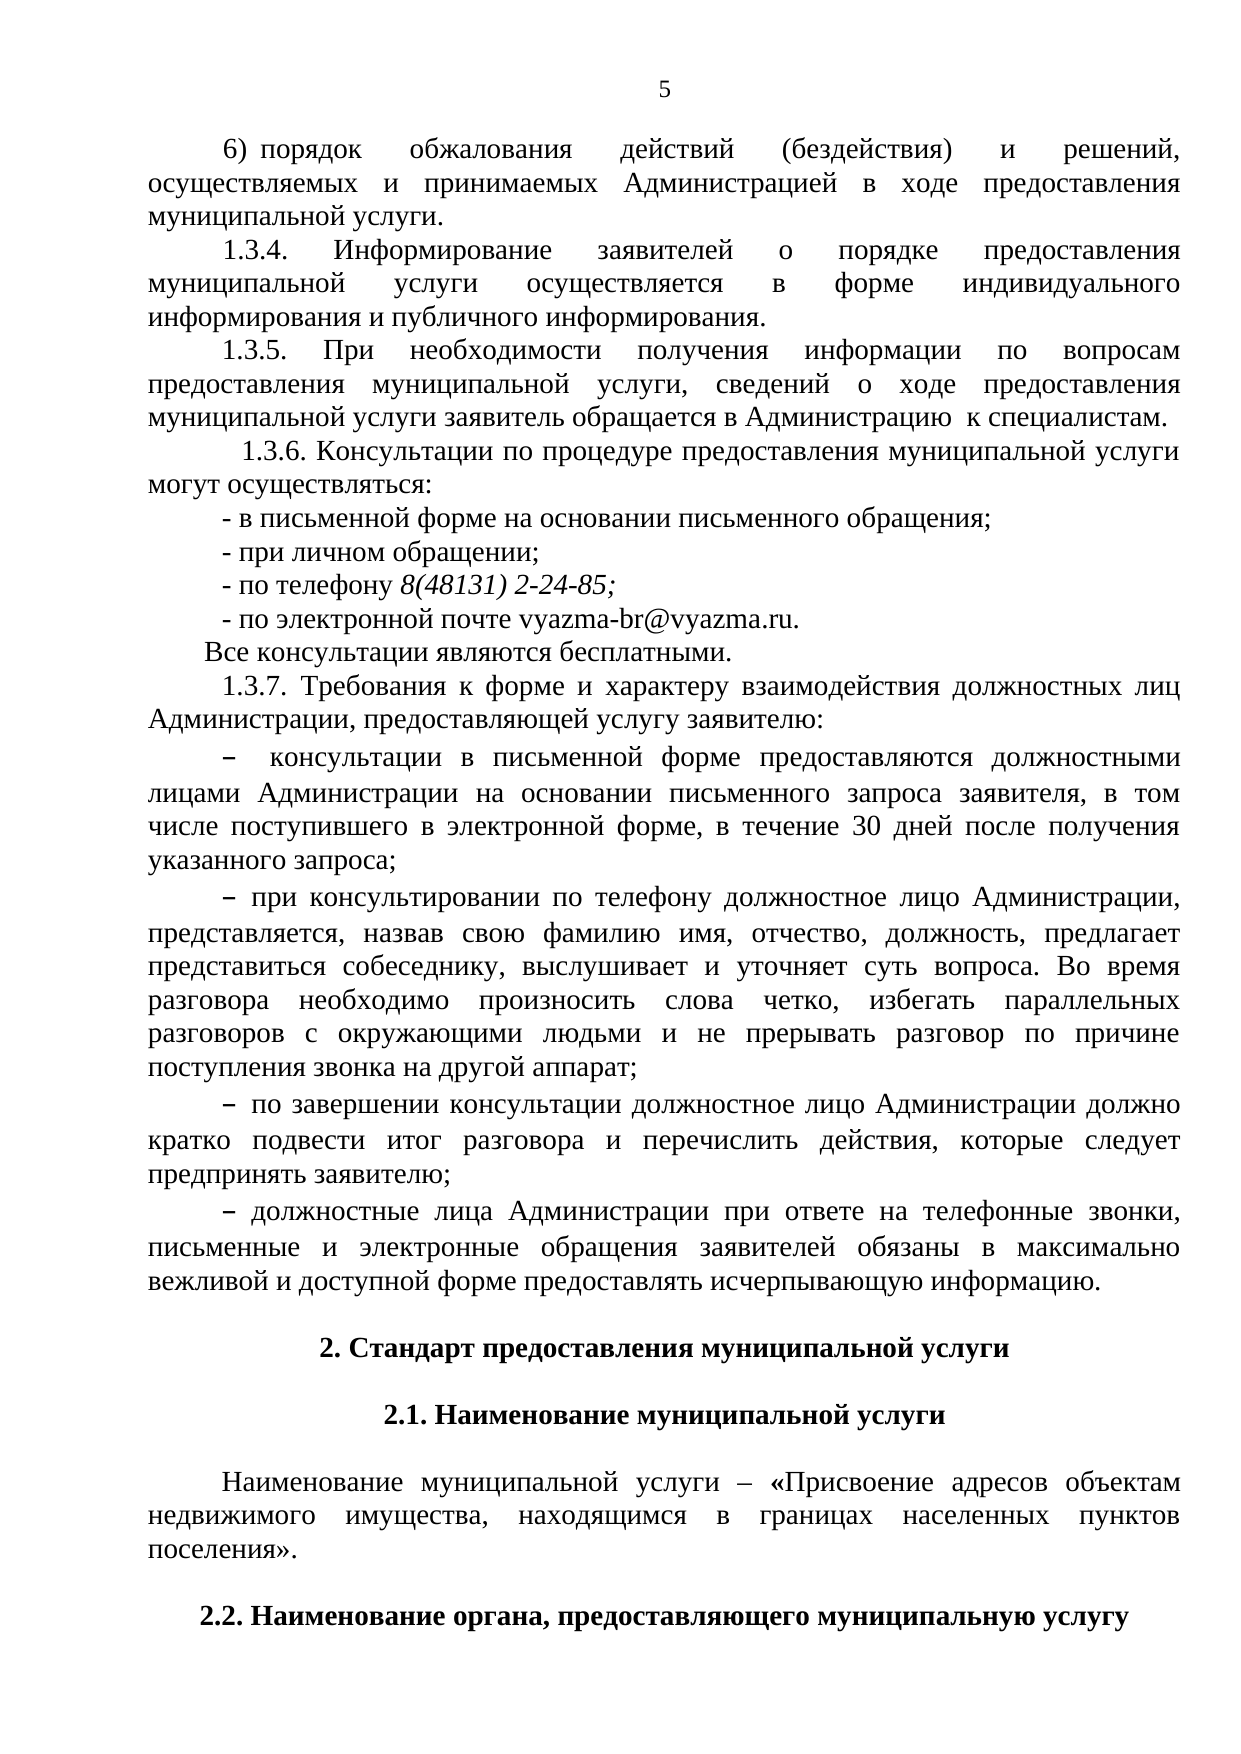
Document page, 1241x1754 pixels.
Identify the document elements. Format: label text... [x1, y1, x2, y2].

text 1.3.7. Требования к форме и характеру взаимодействия должностных лиц Администрации, предоставляющей услугу заявителю: [148, 668, 1181, 735]
text - по телефону 8(48131) 2-24-85; [148, 567, 1181, 601]
text 2. Стандарт предоставления муниципальной услуги [148, 1330, 1181, 1363]
text 1.3.5. При необходимости получения информации по вопросам предоставления муниципальной услуги, сведений о ходе предоставления муниципальной услуги заявитель обращается в Администрацию к специалистам. [148, 332, 1181, 433]
text 2.1. Наименование муниципальной услуги [148, 1397, 1181, 1430]
list должностные лица Администрации при ответе на телефонные звонки, письменные и электронные обращения заявителей обязаны в максимально вежливой и доступной форме предоставлять исчерпывающую информацию. [148, 1189, 1181, 1296]
text - в письменной форме на основании письменного обращения; [148, 500, 1181, 534]
text 1.3.6. Консультации по процедуре предоставления муниципальной услуги могут осуществляться: [148, 433, 1181, 500]
list консультации в письменной форме предоставляются должностными лицами Администрации на основании письменного запроса заявителя, в том числе поступившего в электронной форме, в течение 30 дней после получения указанного запроса; [148, 735, 1181, 875]
text Все консультации являются бесплатными. [148, 634, 1181, 668]
text 2.2. Наименование органа, предоставляющего муниципальную услугу [148, 1598, 1181, 1632]
text - по электронной почте vyazma-br@vyazma.ru. [148, 601, 1181, 634]
text 1.3.4. Информирование заявителей о порядке предоставления муниципальной услуги осуществляется в форме индивидуального информирования и публичного информирования. [148, 232, 1181, 332]
text - при личном обращении; [148, 534, 1181, 567]
list по завершении консультации должностное лицо Администрации должно кратко подвести итог разговора и перечислить действия, которые следует предпринять заявителю; [148, 1083, 1181, 1189]
list при консультировании по телефону должностное лицо Администрации, представляется, назвав свою фамилию имя, отчество, должность, предлагает представиться собеседнику, выслушивает и уточняет суть вопроса. Во время разговора необходимо произносить слова четко, избегать параллельных разговоров с окружающими людьми и не прерывать разговор по причине поступления звонка на другой аппарат; [148, 875, 1181, 1083]
text Наименование муниципальной услуги – «Присвоение адресов объектам недвижимого имущества, находящимся в границах населенных пунктов поселения». [148, 1464, 1181, 1564]
list порядок обжалования действий (бездействия) и решений, осуществляемых и принимаемых Администрацией в ходе предоставления муниципальной услуги. [148, 131, 1181, 232]
